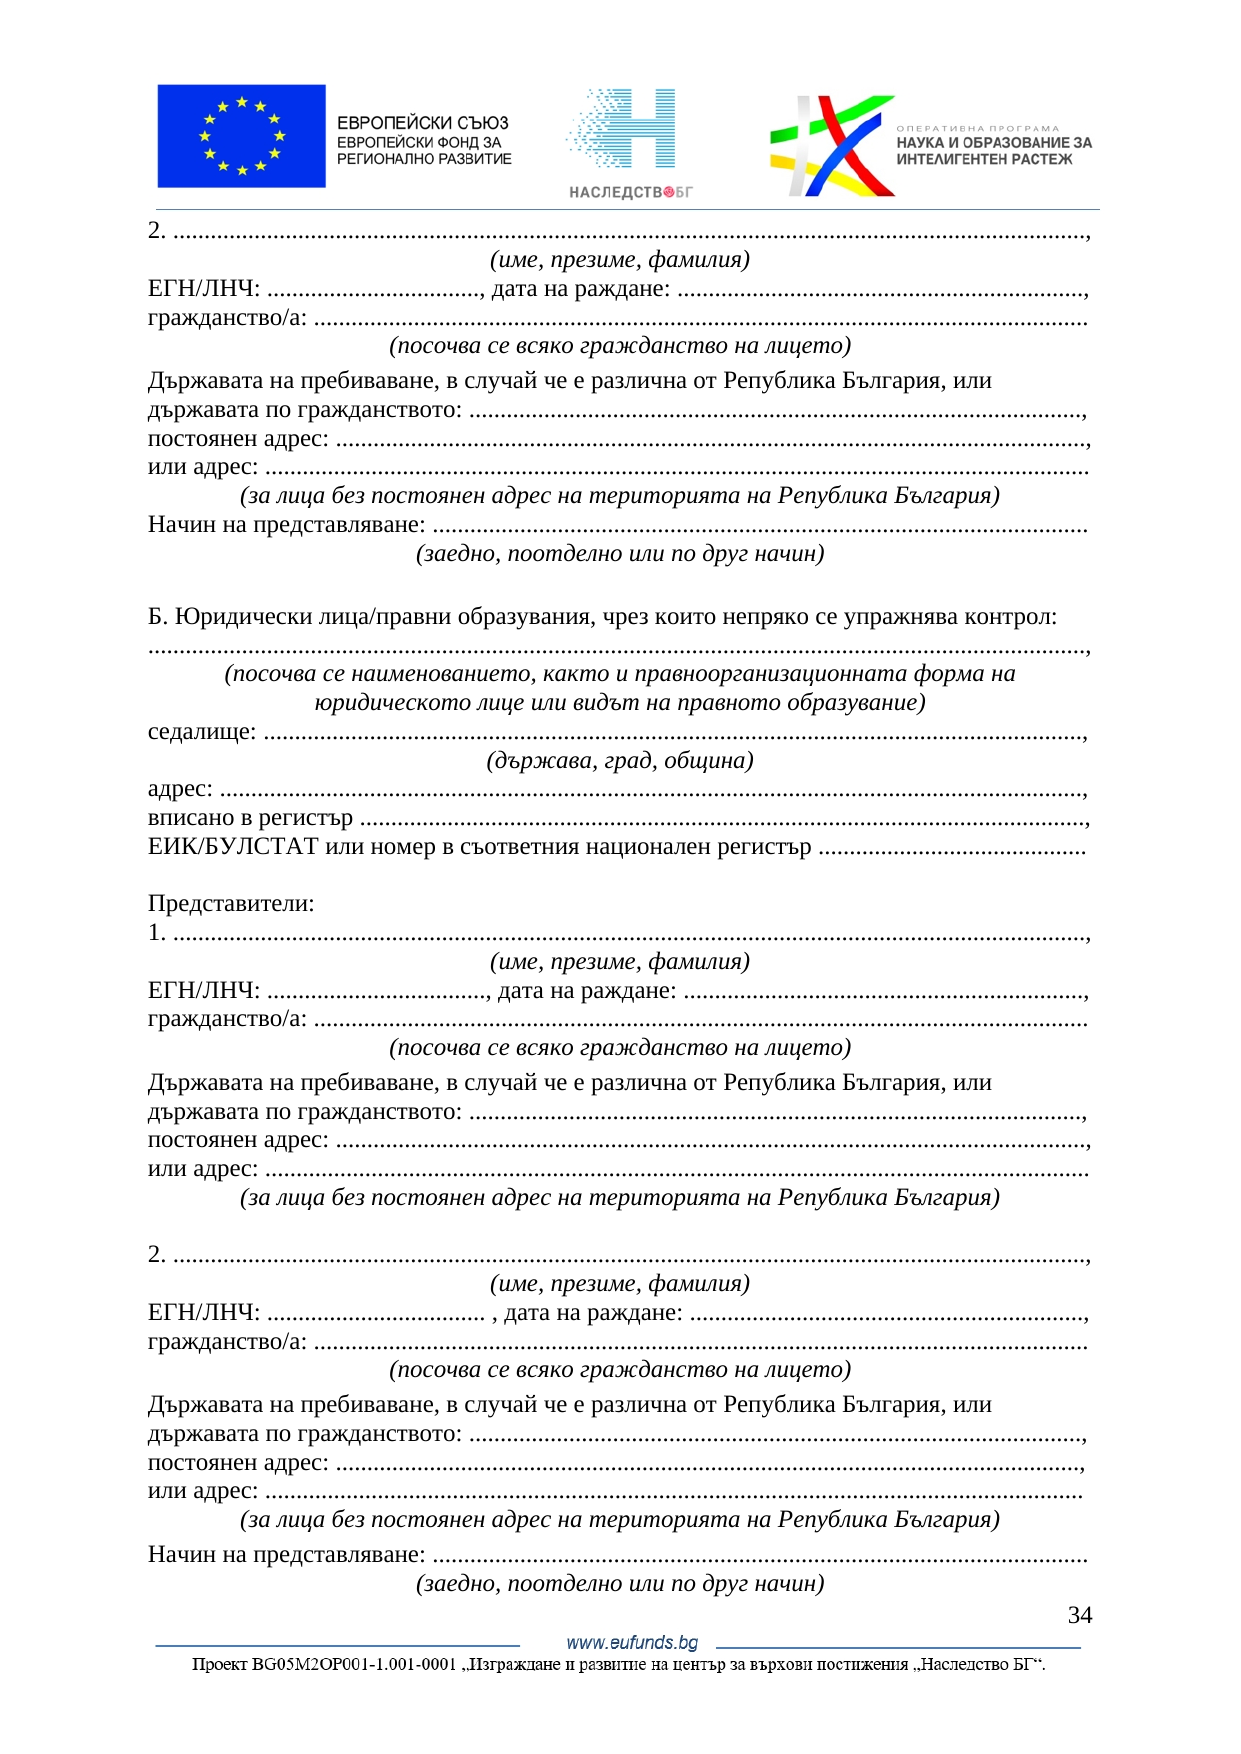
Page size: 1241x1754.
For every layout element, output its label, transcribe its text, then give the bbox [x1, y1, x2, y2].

text Представители: [148, 888, 1093, 917]
picture [147, 1628, 1093, 1681]
text ЕГН/ЛНЧ: ..................................., дата на раждане: ................................................................, [148, 975, 1093, 1003]
text гражданство/а: ............................................................................................................................ [148, 1003, 1093, 1032]
text гражданство/а: ............................................................................................................................ [148, 302, 1093, 330]
text (за лица без постоянен адрес на територията на Република България) [148, 480, 1093, 509]
text 2. .................................................................................................................................................., [148, 216, 1093, 244]
text (посочва се всяко гражданство на лицето) [148, 1032, 1093, 1061]
text ЕГН/ЛНЧ: .................................., дата на раждане: ................................................................., [148, 273, 1093, 302]
text вписано в регистър ...................................................................................................................., [148, 802, 1093, 831]
text (за лица без постоянен адрес на територията на Република България) [148, 1504, 1093, 1533]
text 2. .................................................................................................................................................., [148, 1239, 1093, 1268]
text седалище: ..................................................................................................................................., [148, 716, 1093, 745]
text постоянен адрес: ........................................................................................................................, [148, 1124, 1093, 1153]
text (заедно, поотделно или по друг начин) [148, 1568, 1093, 1596]
text Б. Юридически лица/правни образувания, чрез които непряко се упражнява контрол: [148, 601, 1093, 630]
text Начин на представляване: ......................................................................................................... [148, 1539, 1093, 1568]
text (заедно, поотделно или по друг начин) [148, 538, 1093, 566]
text 1. .................................................................................................................................................., [148, 917, 1093, 946]
text (име, презиме, фамилия) [148, 244, 1093, 273]
text адрес: .........................................................................................................................................., [148, 773, 1093, 802]
text или адрес: ................................................................................................................................... [148, 1475, 1093, 1504]
text (държава, град, община) [148, 745, 1093, 773]
text ......................................................................................................................................................, [148, 630, 1093, 658]
text (име, презиме, фамилия) [148, 1268, 1093, 1297]
text или адрес: .................................................................................................................................... [148, 451, 1093, 480]
text (посочва се наименованието, както и правноорганизационната форма на юридическото лице или видът на правното образувание) [148, 658, 1093, 716]
text Начин на представляване: ......................................................................................................... [148, 509, 1093, 538]
text гражданство/а: ............................................................................................................................ [148, 1326, 1093, 1354]
text постоянен адрес: ......................................................................................................................., [148, 1447, 1093, 1475]
text (посочва се всяко гражданство на лицето) [148, 330, 1093, 359]
picture [147, 73, 1107, 216]
text ЕГН/ЛНЧ: ................................... , дата на раждане: ..............................................................., [148, 1297, 1093, 1326]
text (име, презиме, фамилия) [148, 946, 1093, 975]
text или адрес: .................................................................................................................................... [148, 1153, 1093, 1182]
text (посочва се всяко гражданство на лицето) [148, 1354, 1093, 1383]
text постоянен адрес: ........................................................................................................................, [148, 423, 1093, 451]
text ЕИК/БУЛСТАТ или номер в съответния национален регистър ........................................... [148, 831, 1093, 860]
text (за лица без постоянен адрес на територията на Република България) [148, 1182, 1093, 1211]
